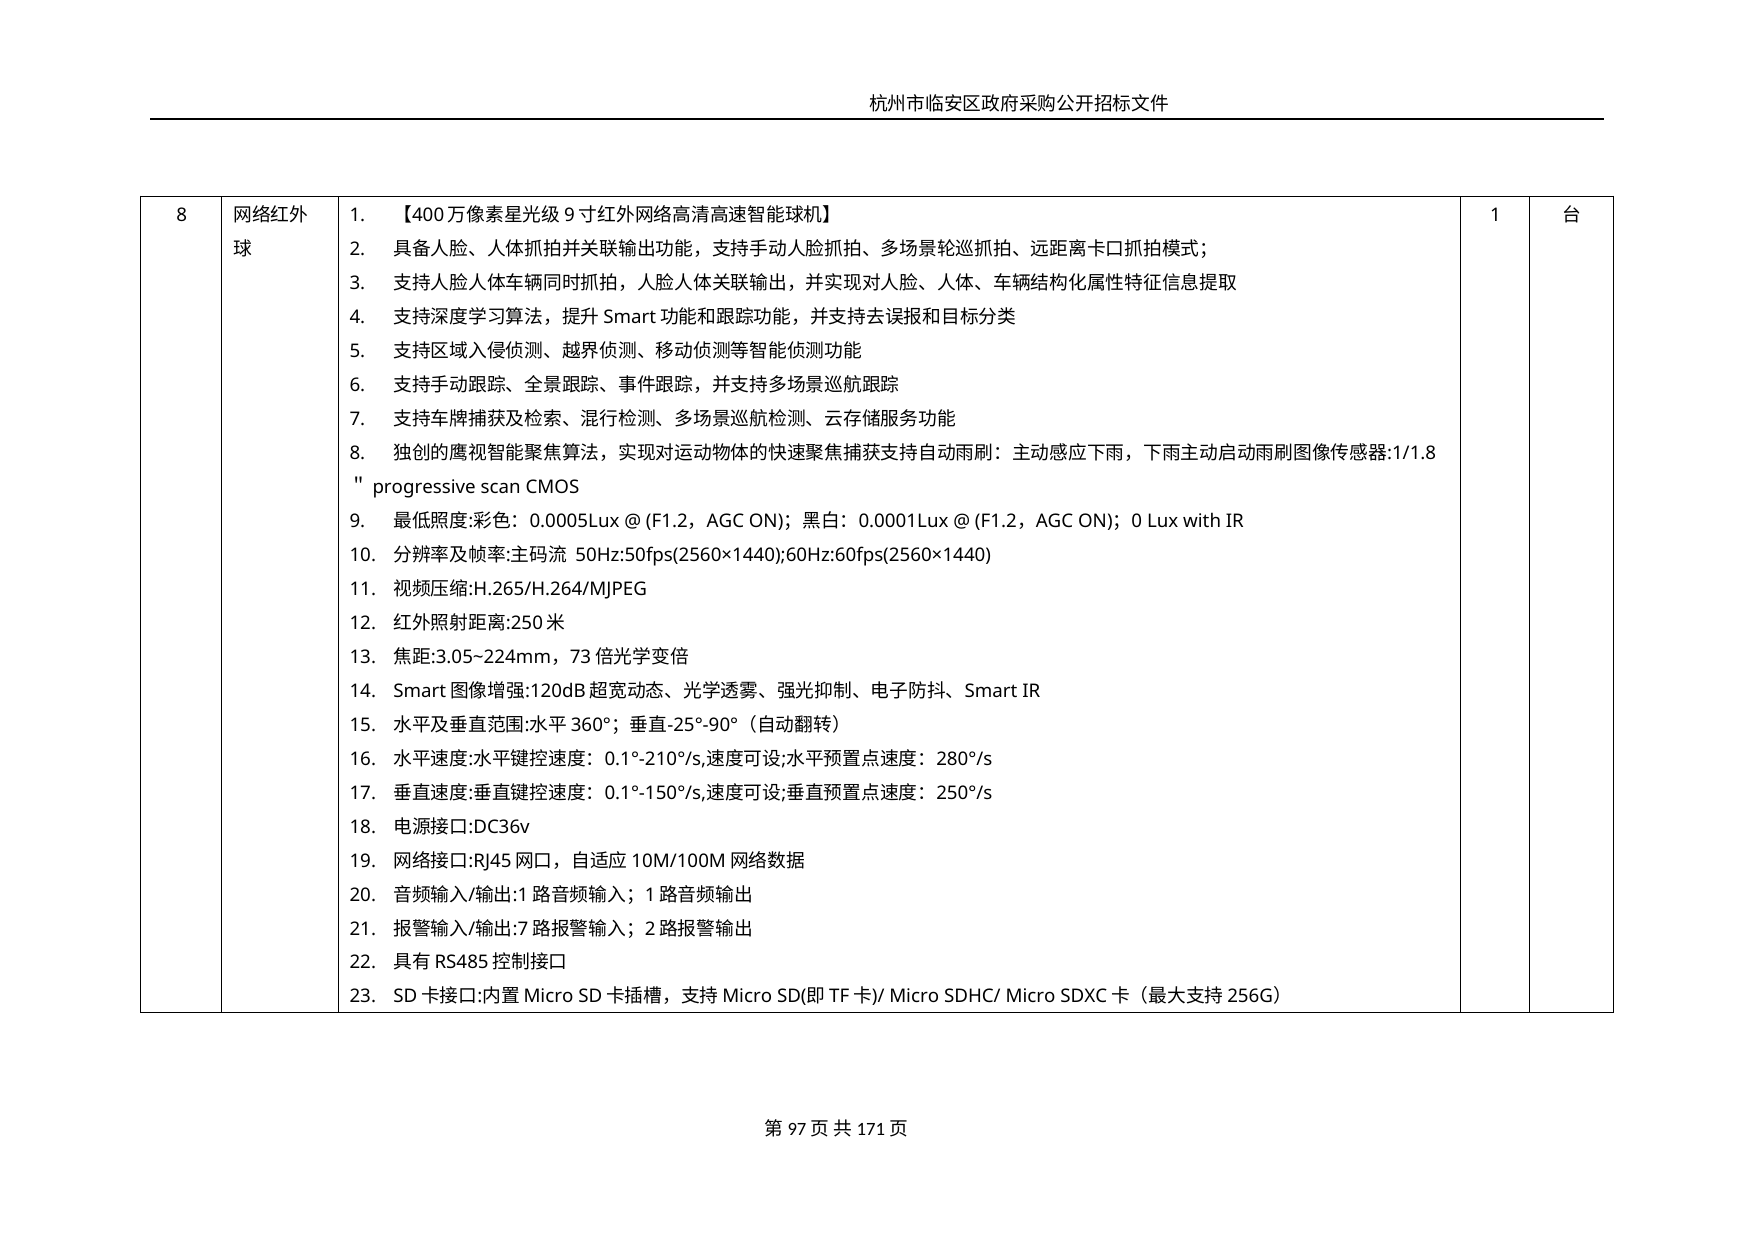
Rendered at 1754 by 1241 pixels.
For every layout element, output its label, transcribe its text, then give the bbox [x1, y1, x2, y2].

table_cell 8 [141, 197, 221, 1012]
table_cell 网络红外球 [222, 197, 338, 1012]
table_cell 台 [1530, 197, 1613, 1012]
table_cell 1 [1461, 197, 1529, 1012]
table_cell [339, 197, 1460, 1012]
